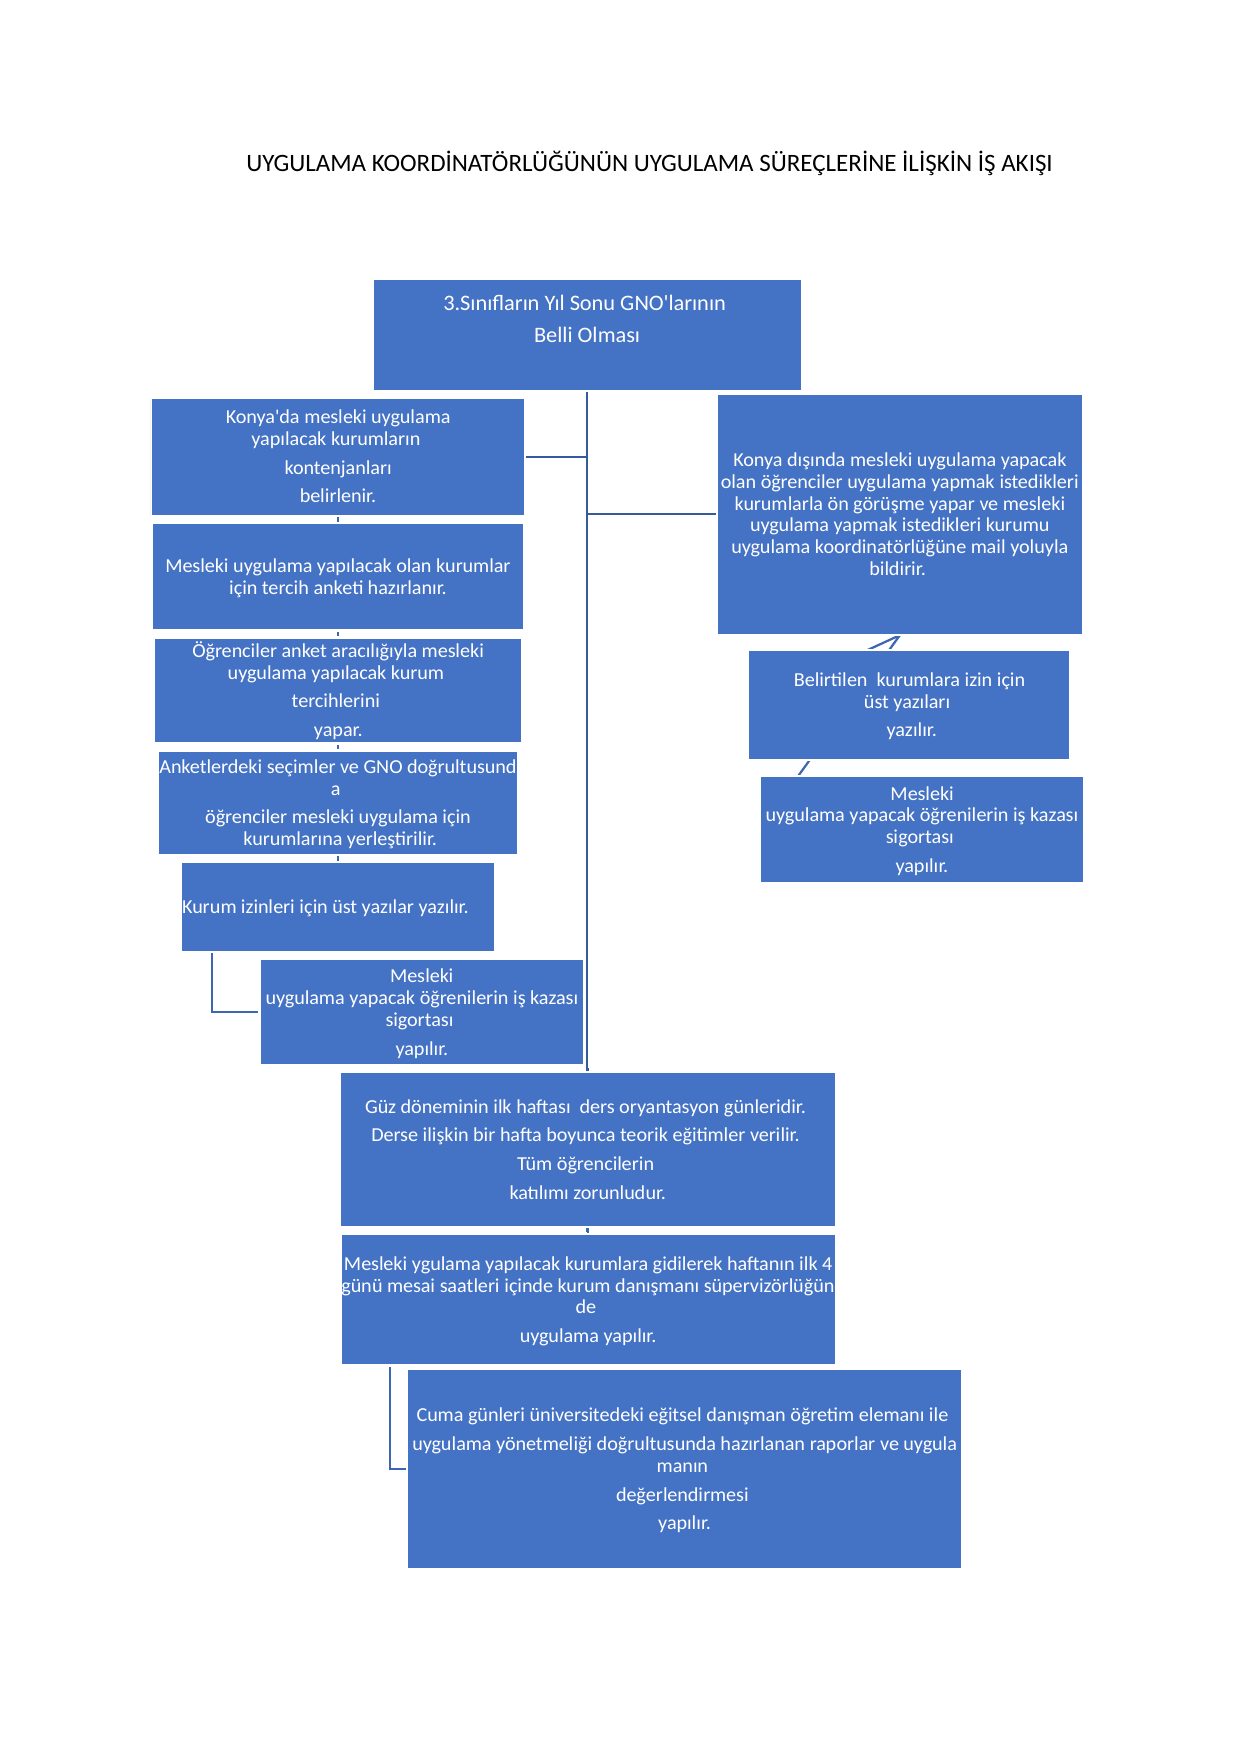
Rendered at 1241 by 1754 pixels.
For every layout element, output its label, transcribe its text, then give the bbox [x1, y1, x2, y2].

text UYGULAMA KOORDİNATÖRLÜĞÜNÜN UYGULAMA SÜREÇLERİNE İLİŞKİN İŞ AKIŞI [148, 148, 1152, 178]
